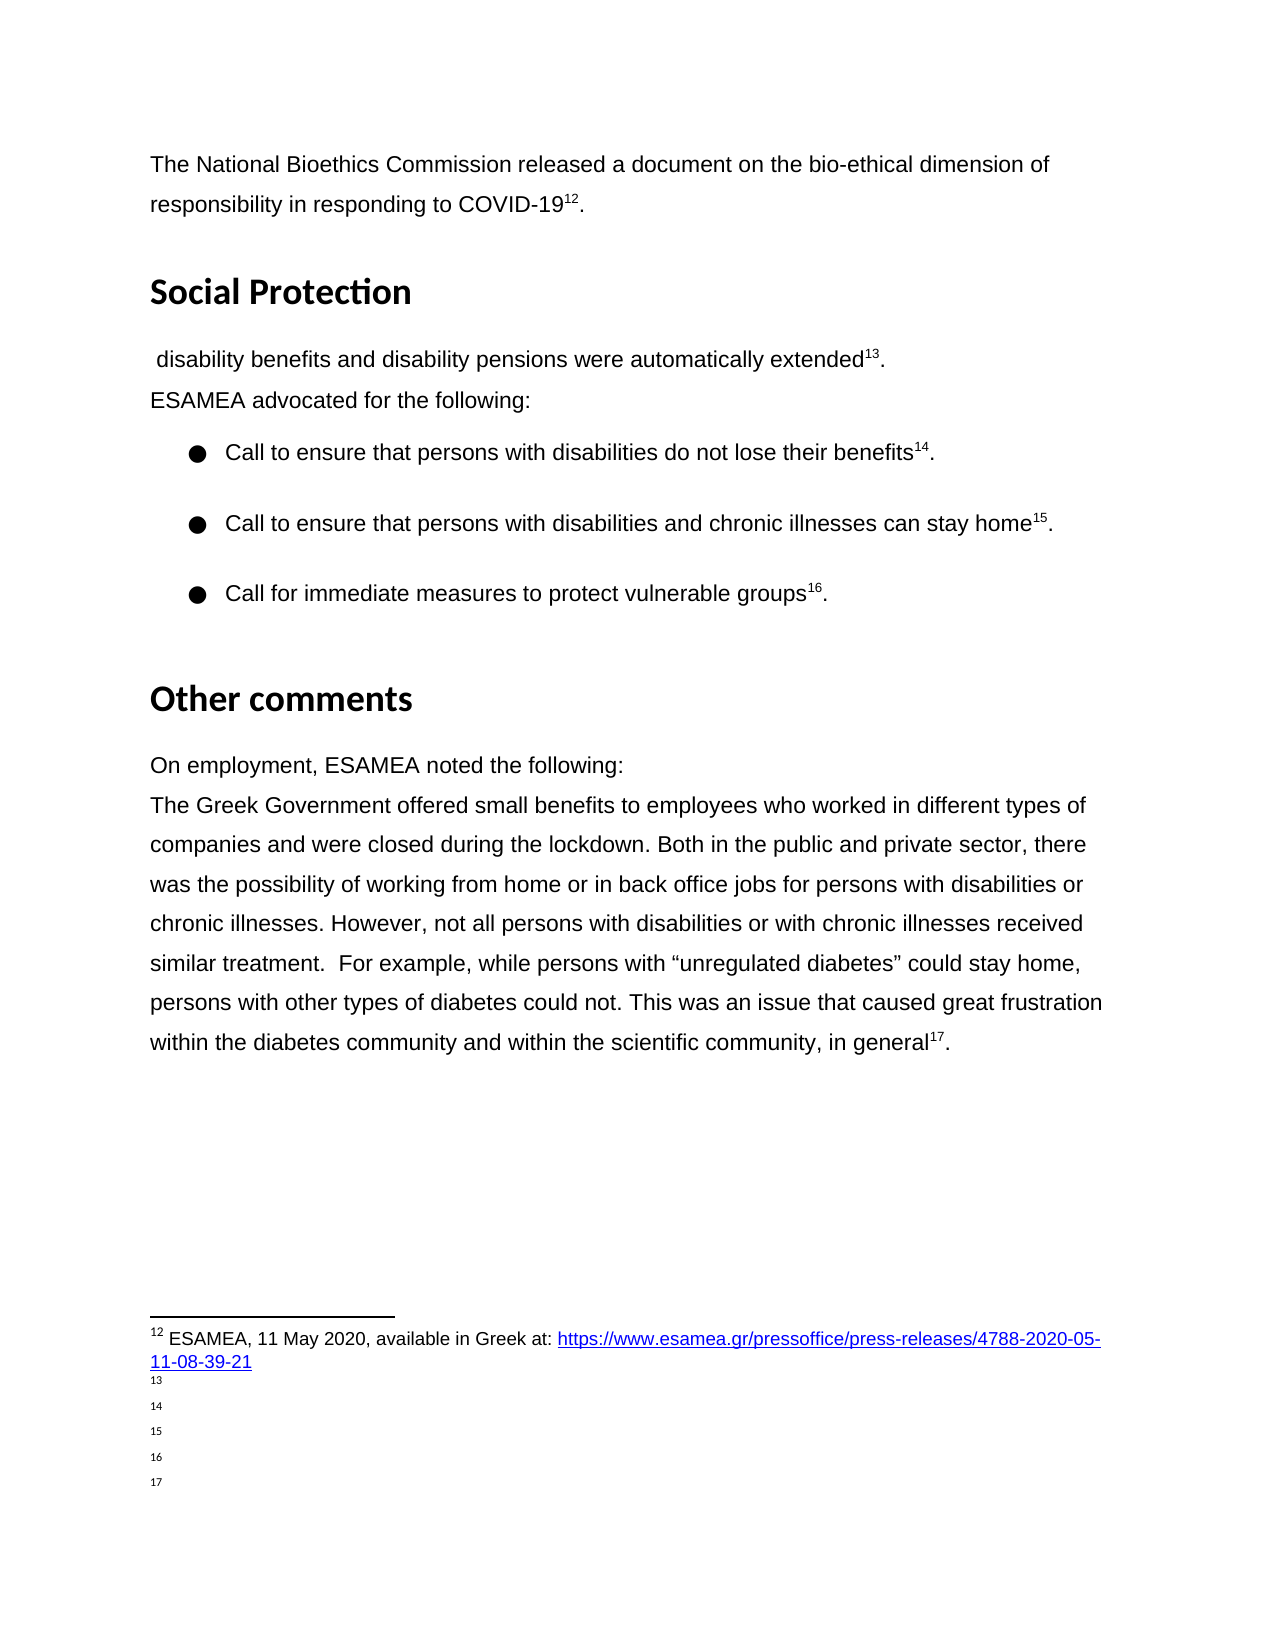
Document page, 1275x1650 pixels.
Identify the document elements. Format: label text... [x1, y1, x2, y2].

text The Greek Government offered small benefits to employees who worked in different types of companies and were closed during the lockdown. Both in the public and private sector, there was the possibility of working from home or in back office jobs for persons with disabilities or chronic illnesses. However, not all persons with disabilities or with chronic illnesses received similar treatment. For example, while persons with “unregulated diabetes” could stay home, persons with other types of diabetes could not. This was an issue that caused great frustration within the diabetes community and within the scientific community, in general. [150, 792, 1125, 1055]
subtitle Other comments [150, 675, 1125, 721]
subtitle Social Protection [150, 268, 1125, 314]
text the bio-ethical dimension of responsibility in responding to COVID-19. [150, 150, 1125, 217]
text On employment, ESAMEA noted the following: [150, 752, 1125, 779]
